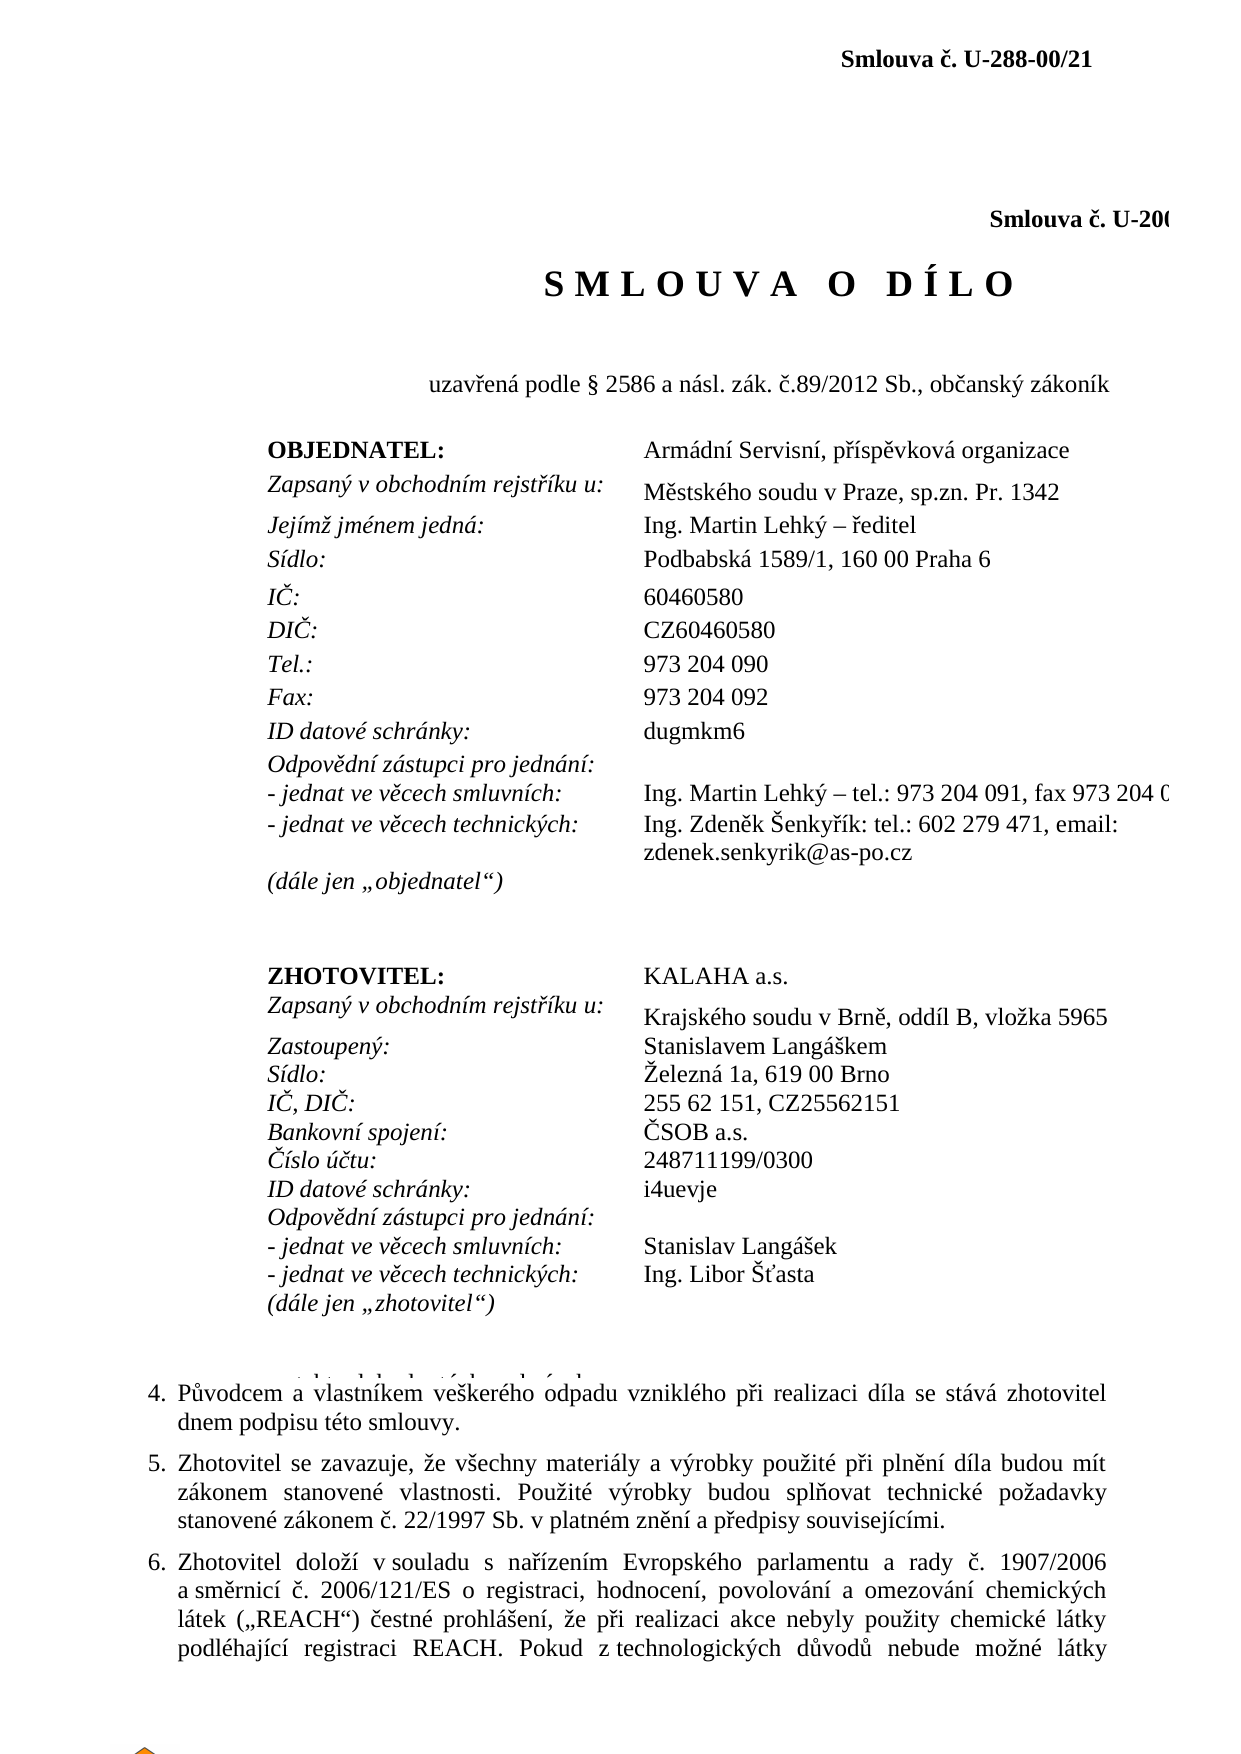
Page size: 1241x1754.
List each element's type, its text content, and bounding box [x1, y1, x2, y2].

picture [109, 1744, 180, 1754]
list Zhotovitel doloží v souladu s nařízením Evropského parlamentu a rady č. 1907/2006 a směrnicí č. 2006/121/ES o registraci, hodnocení, povolování a omezování chemických látek („REACH“) čestné prohlášení, že při realizaci akce nebyly použity chemické látky podléhající registraci REACH. Pokud z technologických důvodů nebude možné látky podléhající registraci REACH nahradit a budou při realizaci použity, doloží zhotovitel použité druhy látek a jejich množství. [148, 1547, 1107, 1662]
list Zhotovitel se zavazuje, že všechny materiály a výrobky použité při plnění díla budou mít zákonem stanovené vlastnosti. Použité výrobky budou splňovat technické požadavky stanovené zákonem č. 22/1997 Sb. v platném znění a předpisy souvisejícími. [148, 1448, 1107, 1534]
list Původcem a vlastníkem veškerého odpadu vzniklého při realizaci díla se stává zhotovitel dnem podpisu této smlouvy. [148, 1378, 1107, 1436]
